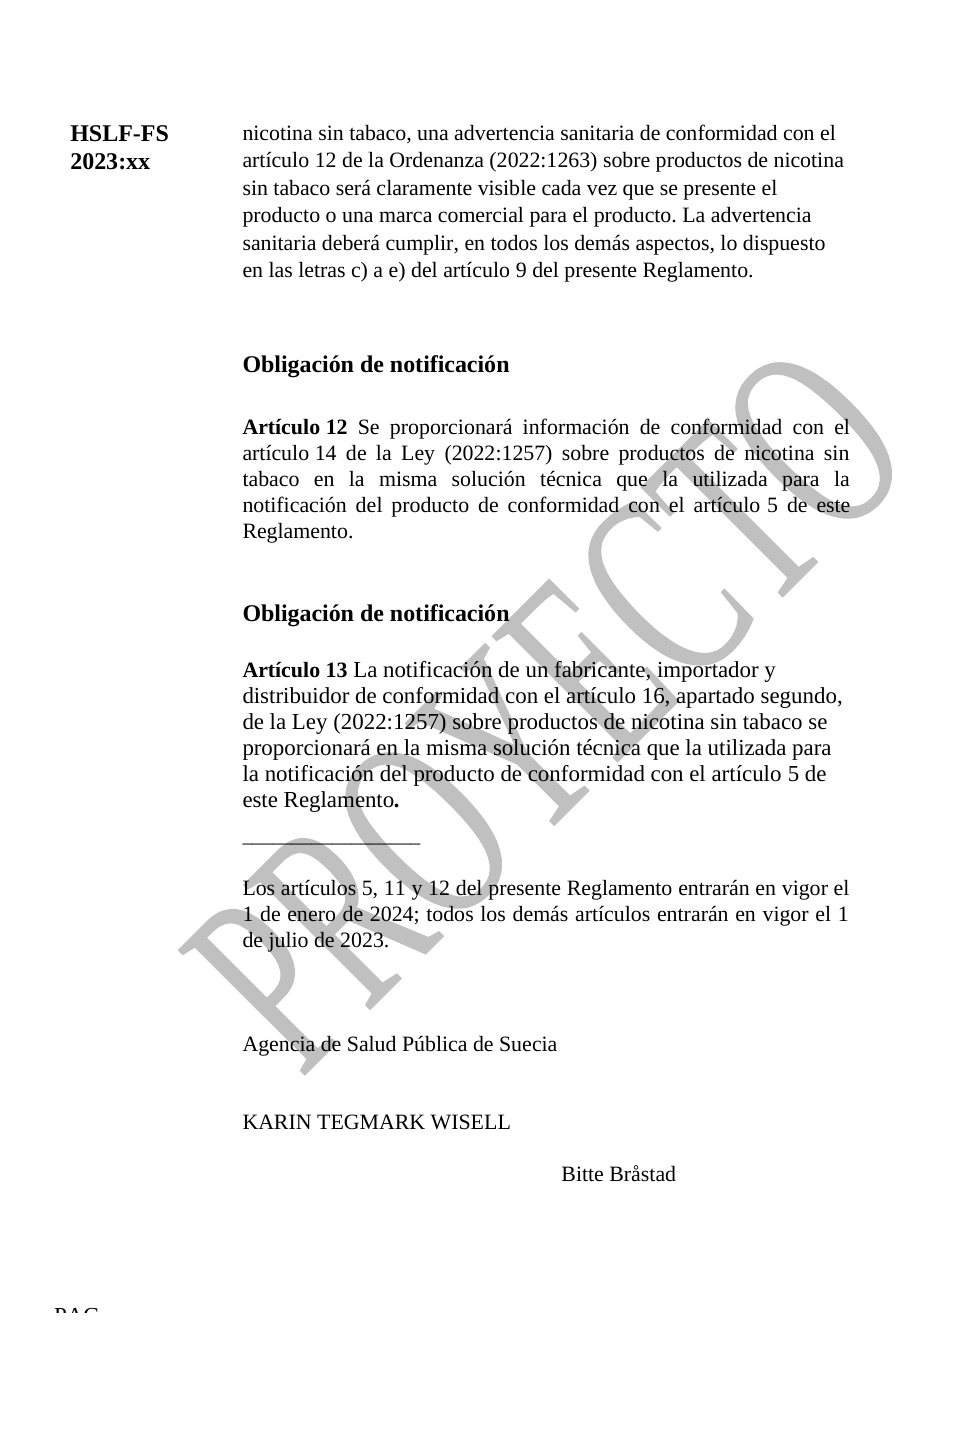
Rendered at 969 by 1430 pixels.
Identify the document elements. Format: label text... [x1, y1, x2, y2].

text Artículo 13 La notificación de un fabricante, importador y distribuidor de conformidad con el artículo 16, apartado segundo, de la Ley (2022:1257) sobre productos de nicotina sin tabaco se proporcionará en la misma solución técnica que la utilizada para la notificación del producto de conformidad con el artículo 5 de este Reglamento. [242, 657, 851, 813]
text Obligación de notificación [242, 350, 851, 378]
text Bitte Bråstad [561, 1161, 851, 1187]
text Karin Tegmark Wisell [242, 1108, 851, 1134]
text Los artículos 5, 11 y 12 del presente Reglamento entrarán en vigor el 1 de enero de 2024; todos los demás artículos entrarán en vigor el 1 de julio de 2023. [242, 874, 851, 952]
text __________________ [242, 822, 851, 848]
text Artículo 12 Se proporcionará información de conformidad con el artículo 14 de la Ley (2022:1257) sobre productos de nicotina sin tabaco en la misma solución técnica que la utilizada para la notificación del producto de conformidad con el artículo 5 de este Reglamento. [242, 414, 851, 543]
text Agencia de Salud Pública de Suecia [242, 1030, 851, 1056]
text Obligación de notificación [242, 599, 851, 627]
